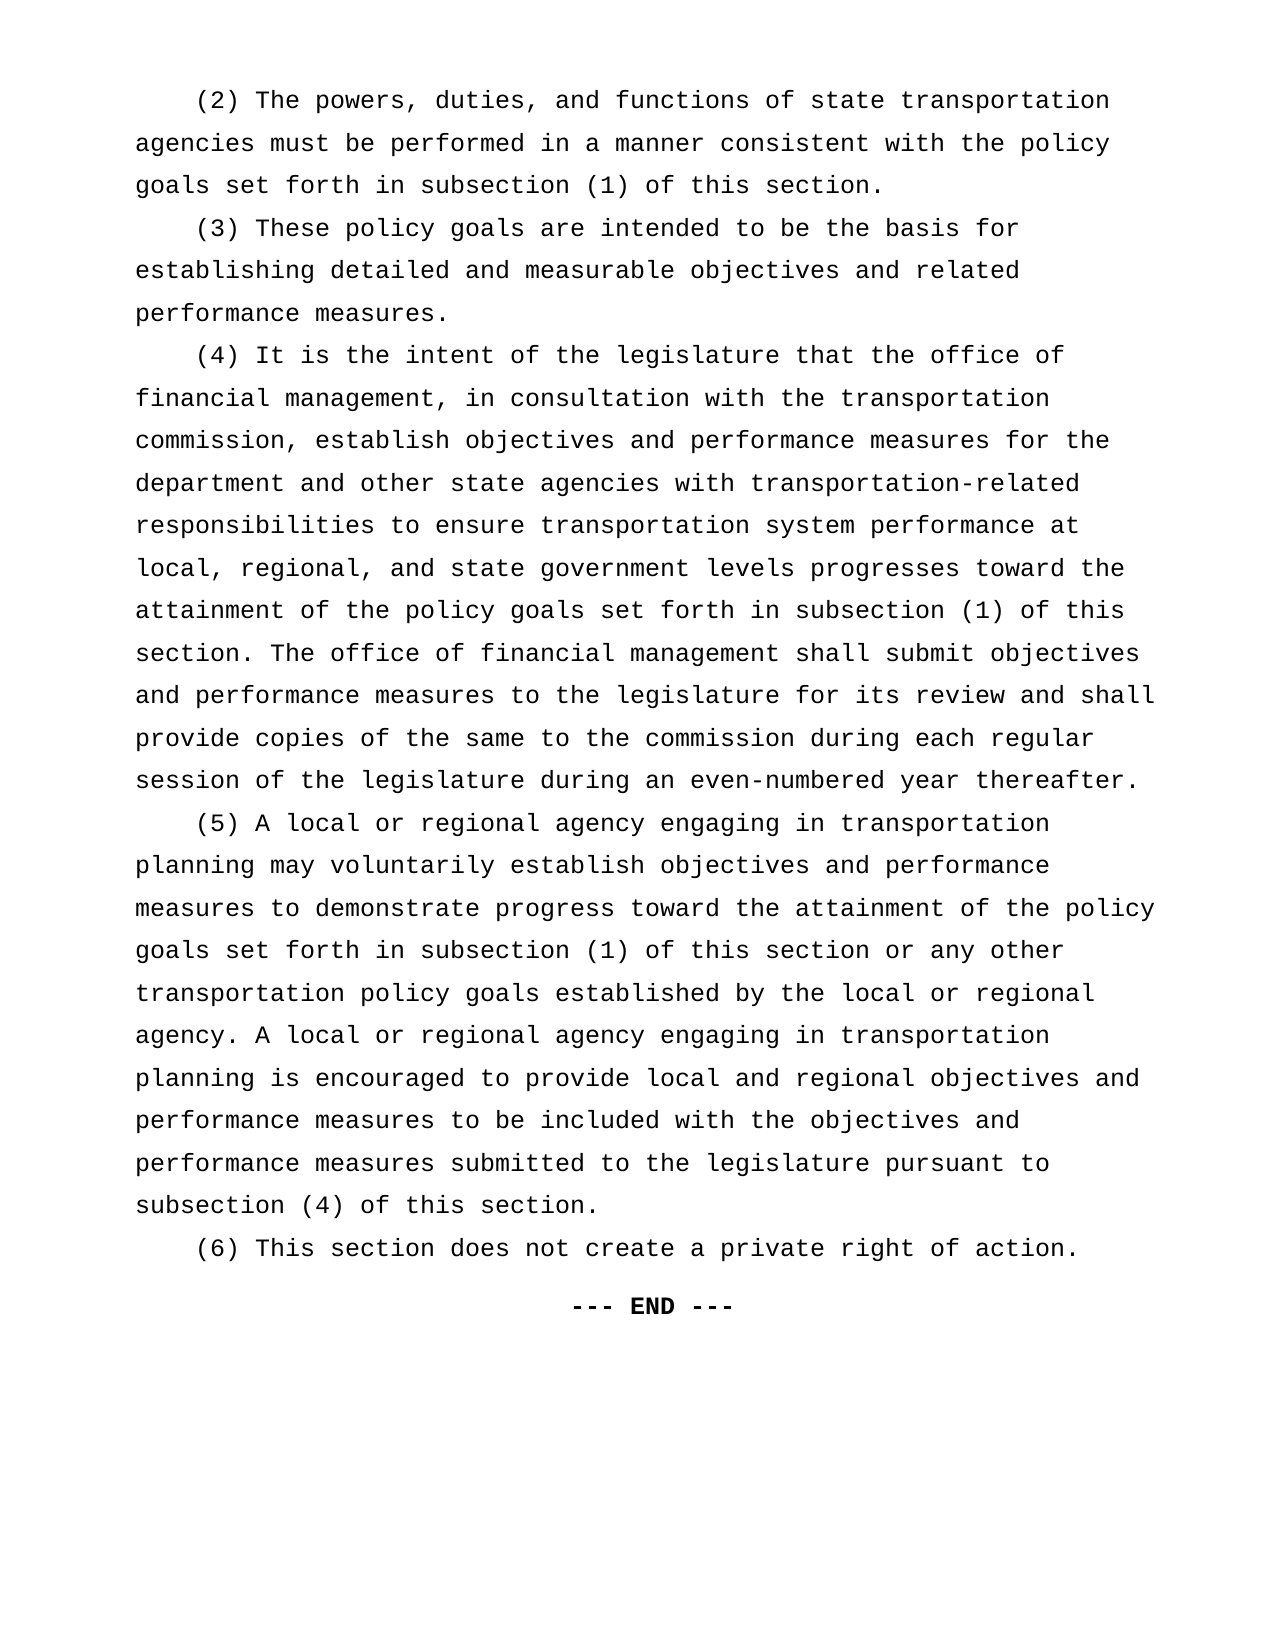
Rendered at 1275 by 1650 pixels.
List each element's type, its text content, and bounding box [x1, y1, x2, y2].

text (6) This section does not create a private right of action. [135, 1222, 1170, 1265]
text (4) It is the intent of the legislature that the office of financial management, in consultation with the transportation commission, establish objectives and performance measures for the department and other state agencies with transportation-related responsibilities to ensure transportation system performance at local, regional, and state government levels progresses toward the attainment of the policy goals set forth in subsection (1) of this section. The office of financial management shall submit objectives and performance measures to the legislature for its review and shall provide copies of the same to the commission during each regular session of the legislature during an even-numbered year thereafter. [135, 330, 1170, 797]
text (2) The powers, duties, and functions of state transportation agencies must be performed in a manner consistent with the policy goals set forth in subsection (1) of this section. [135, 75, 1170, 202]
text (5) A local or regional agency engaging in transportation planning may voluntarily establish objectives and performance measures to demonstrate progress toward the attainment of the policy goals set forth in subsection (1) of this section or any other transportation policy goals established by the local or regional agency. A local or regional agency engaging in transportation planning is encouraged to provide local and regional objectives and performance measures to be included with the objectives and performance measures submitted to the legislature pursuant to subsection (4) of this section. [135, 797, 1170, 1222]
text (3) These policy goals are intended to be the basis for establishing detailed and measurable objectives and related performance measures. [135, 202, 1170, 330]
text --- END --- [135, 1293, 1170, 1322]
